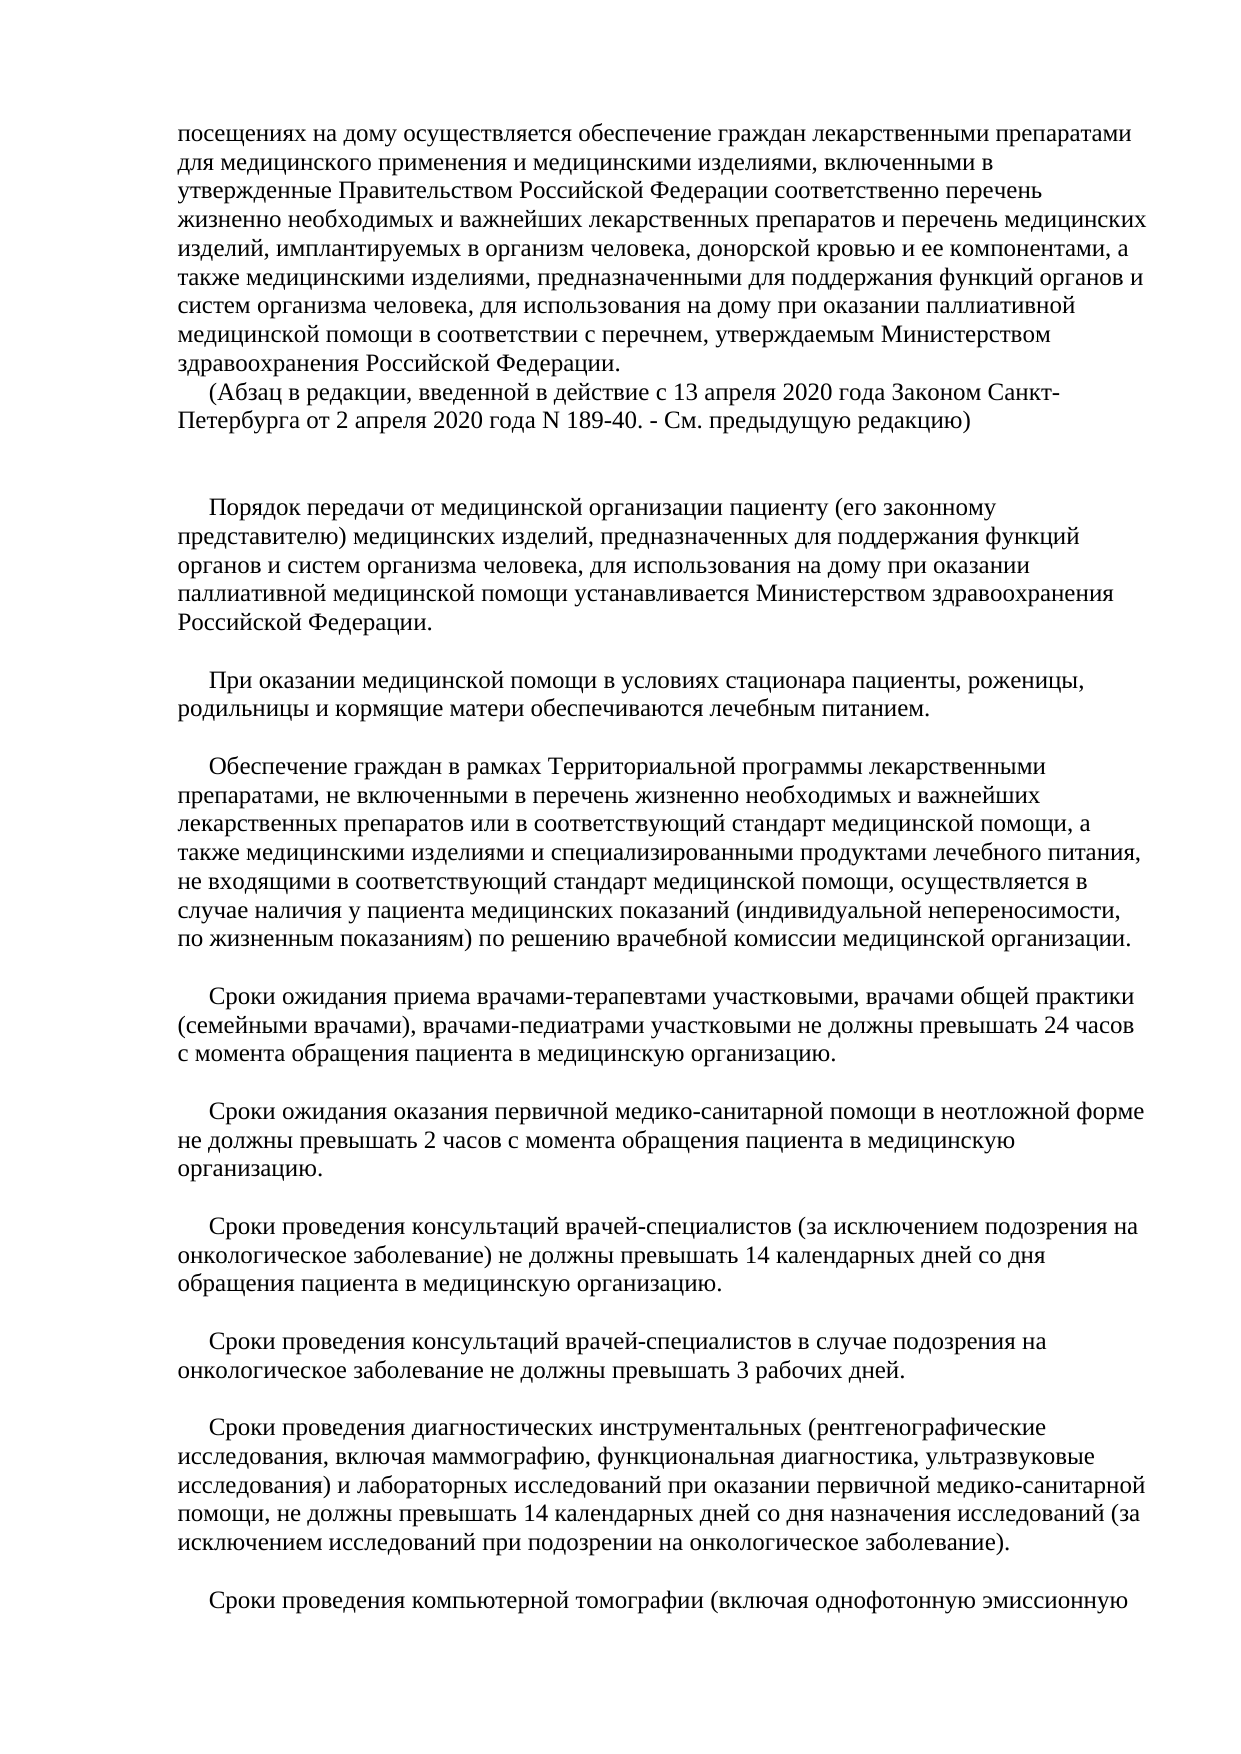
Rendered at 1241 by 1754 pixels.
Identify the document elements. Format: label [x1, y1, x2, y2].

text [177, 118, 1152, 463]
text [177, 492, 1152, 1613]
